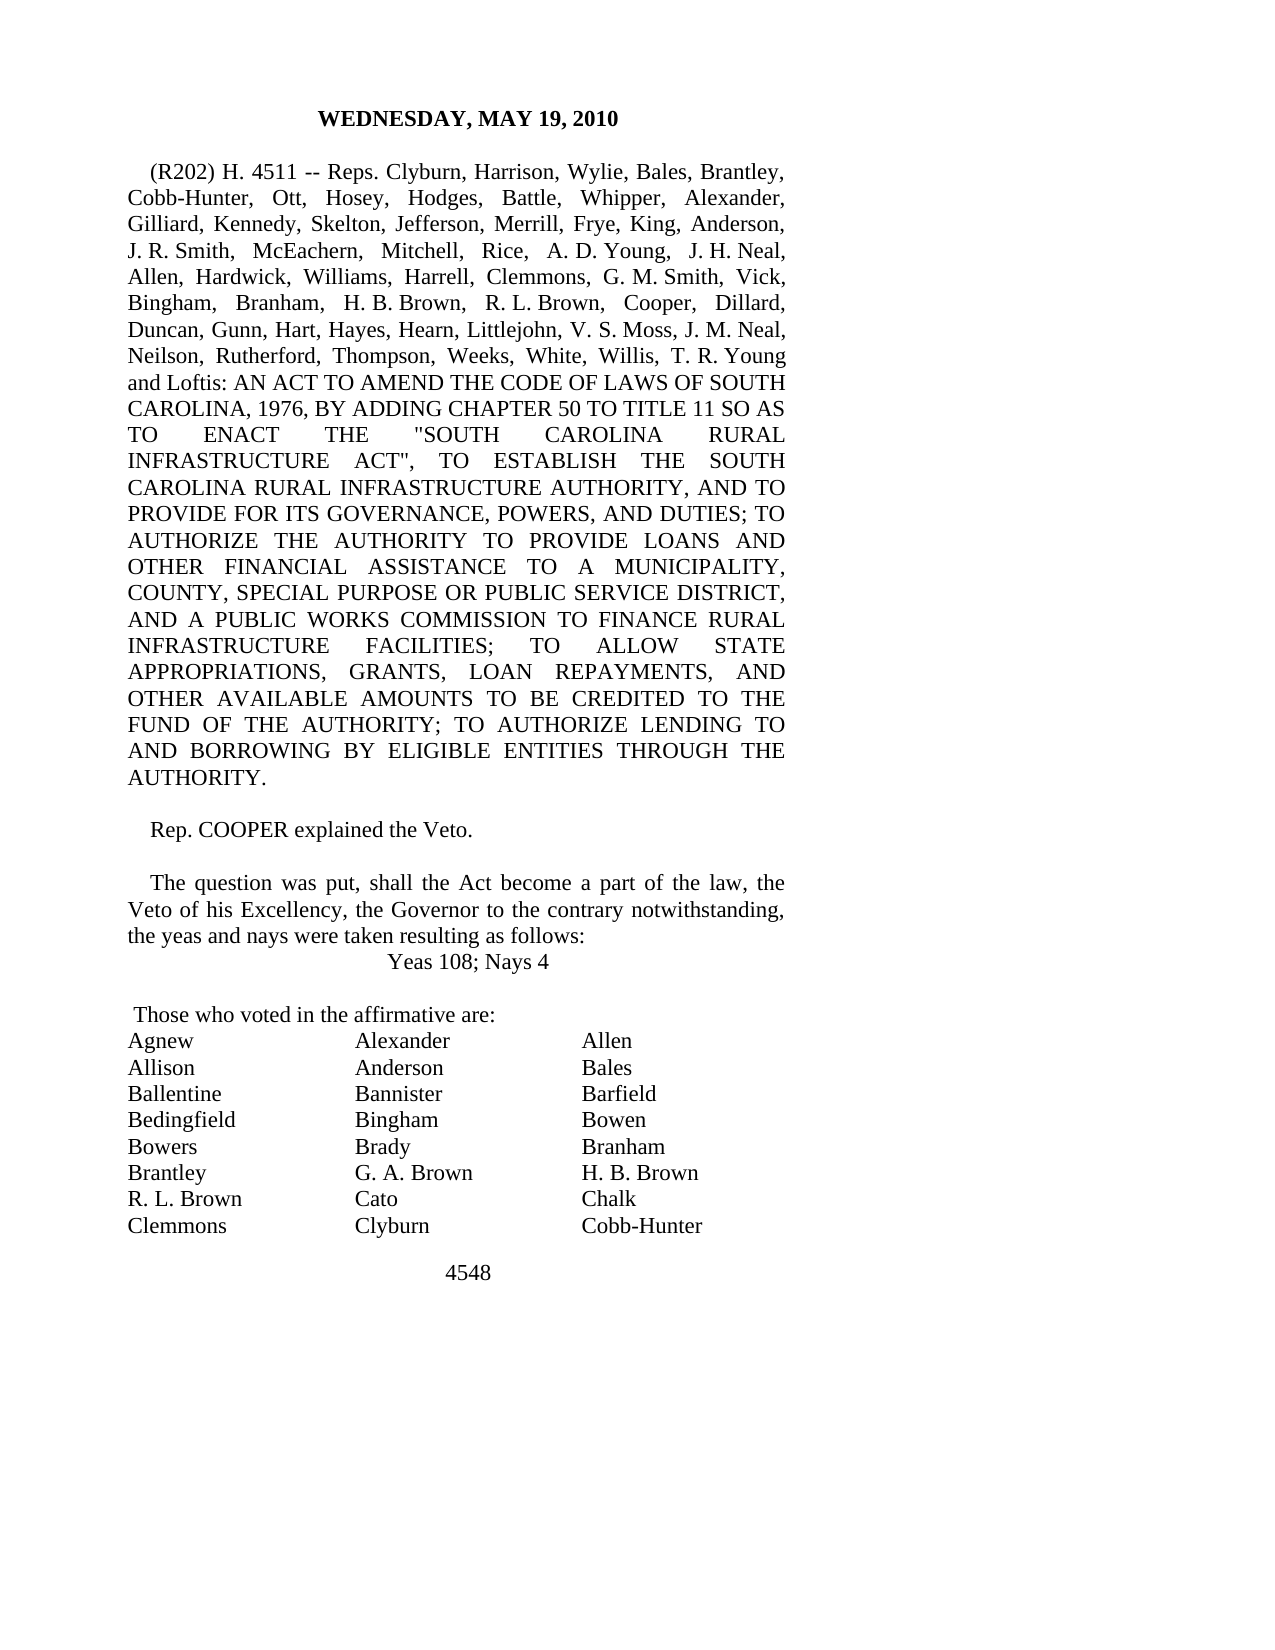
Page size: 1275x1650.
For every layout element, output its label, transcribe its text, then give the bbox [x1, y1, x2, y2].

text Yeas 108; Nays 4 [127, 948, 786, 975]
table_cell Chalk [570, 1186, 797, 1212]
table_header Allen [570, 1028, 797, 1054]
table_cell Allison [116, 1054, 343, 1080]
table_cell Bedingfield [116, 1106, 343, 1133]
table_cell Branham [570, 1133, 797, 1159]
table_cell Barfield [570, 1080, 797, 1106]
table_cell Anderson [343, 1054, 570, 1080]
table_cell Clyburn [343, 1212, 570, 1238]
table_header Alexander [343, 1028, 570, 1054]
table_cell Clemmons [116, 1212, 343, 1238]
table_cell Brantley [116, 1159, 343, 1186]
table_cell Cato [343, 1186, 570, 1212]
text (R202) H. 4511 -- Reps. Clyburn, Harrison, Wylie, Bales, Brantley, Cobb-Hunter, Ott, Hosey, Hodges, Battle, Whipper, Alexander, Gilliard, Kennedy, Skelton, Jefferson, Merrill, Frye, King, Anderson, J. R. Smith, McEachern, Mitchell, Rice, A. D. Young, J. H. Neal, Allen, Hardwick, Williams, Harrell, Clemmons, G. M. Smith, Vick, Bingham, Branham, H. B. Brown, R. L. Brown, Cooper, Dillard, Duncan, Gunn, Hart, Hayes, Hearn, Littlejohn, V. S. Moss, J. M. Neal, Neilson, Rutherford, Thompson, Weeks, White, Willis, T. R. Young and Loftis: AN ACT TO AMEND THE CODE OF LAWS OF SOUTH CAROLINA, 1976, BY ADDING CHAPTER 50 TO TITLE 11 SO AS TO ENACT THE "SOUTH CAROLINA RURAL INFRASTRUCTURE ACT", TO ESTABLISH THE SOUTH CAROLINA RURAL INFRASTRUCTURE AUTHORITY, AND TO PROVIDE FOR ITS GOVERNANCE, POWERS, AND DUTIES; TO AUTHORIZE THE AUTHORITY TO PROVIDE LOANS AND OTHER FINANCIAL ASSISTANCE TO A MUNICIPALITY, COUNTY, SPECIAL PURPOSE OR PUBLIC SERVICE DISTRICT, AND A PUBLIC WORKS COMMISSION TO FINANCE RURAL INFRASTRUCTURE FACILITIES; TO ALLOW STATE APPROPRIATIONS, GRANTS, LOAN REPAYMENTS, AND OTHER AVAILABLE AMOUNTS TO BE CREDITED TO THE FUND OF THE AUTHORITY; TO AUTHORIZE LENDING TO AND BORROWING BY ELIGIBLE ENTITIES THROUGH THE AUTHORITY. [127, 158, 786, 790]
table_cell Bales [570, 1054, 797, 1080]
table_cell Bannister [343, 1080, 570, 1106]
table_header Agnew [116, 1028, 343, 1054]
table_cell R. L. Brown [116, 1186, 343, 1212]
table_cell Brady [343, 1133, 570, 1159]
text Those who voted in the affirmative are: [127, 1001, 786, 1027]
table_cell Bowen [570, 1106, 797, 1133]
table_cell Bingham [343, 1106, 570, 1133]
text The question was put, shall the Act become a part of the law, the Veto of his Excellency, the Governor to the contrary notwithstanding, the yeas and nays were taken resulting as follows: [127, 869, 786, 948]
text Rep. COOPER explained the Veto. [127, 817, 786, 843]
table_cell H. B. Brown [570, 1159, 797, 1186]
table_cell Cobb-Hunter [570, 1212, 797, 1238]
table_cell Ballentine [116, 1080, 343, 1106]
table_cell G. A. Brown [343, 1159, 570, 1186]
table_cell Bowers [116, 1133, 343, 1159]
